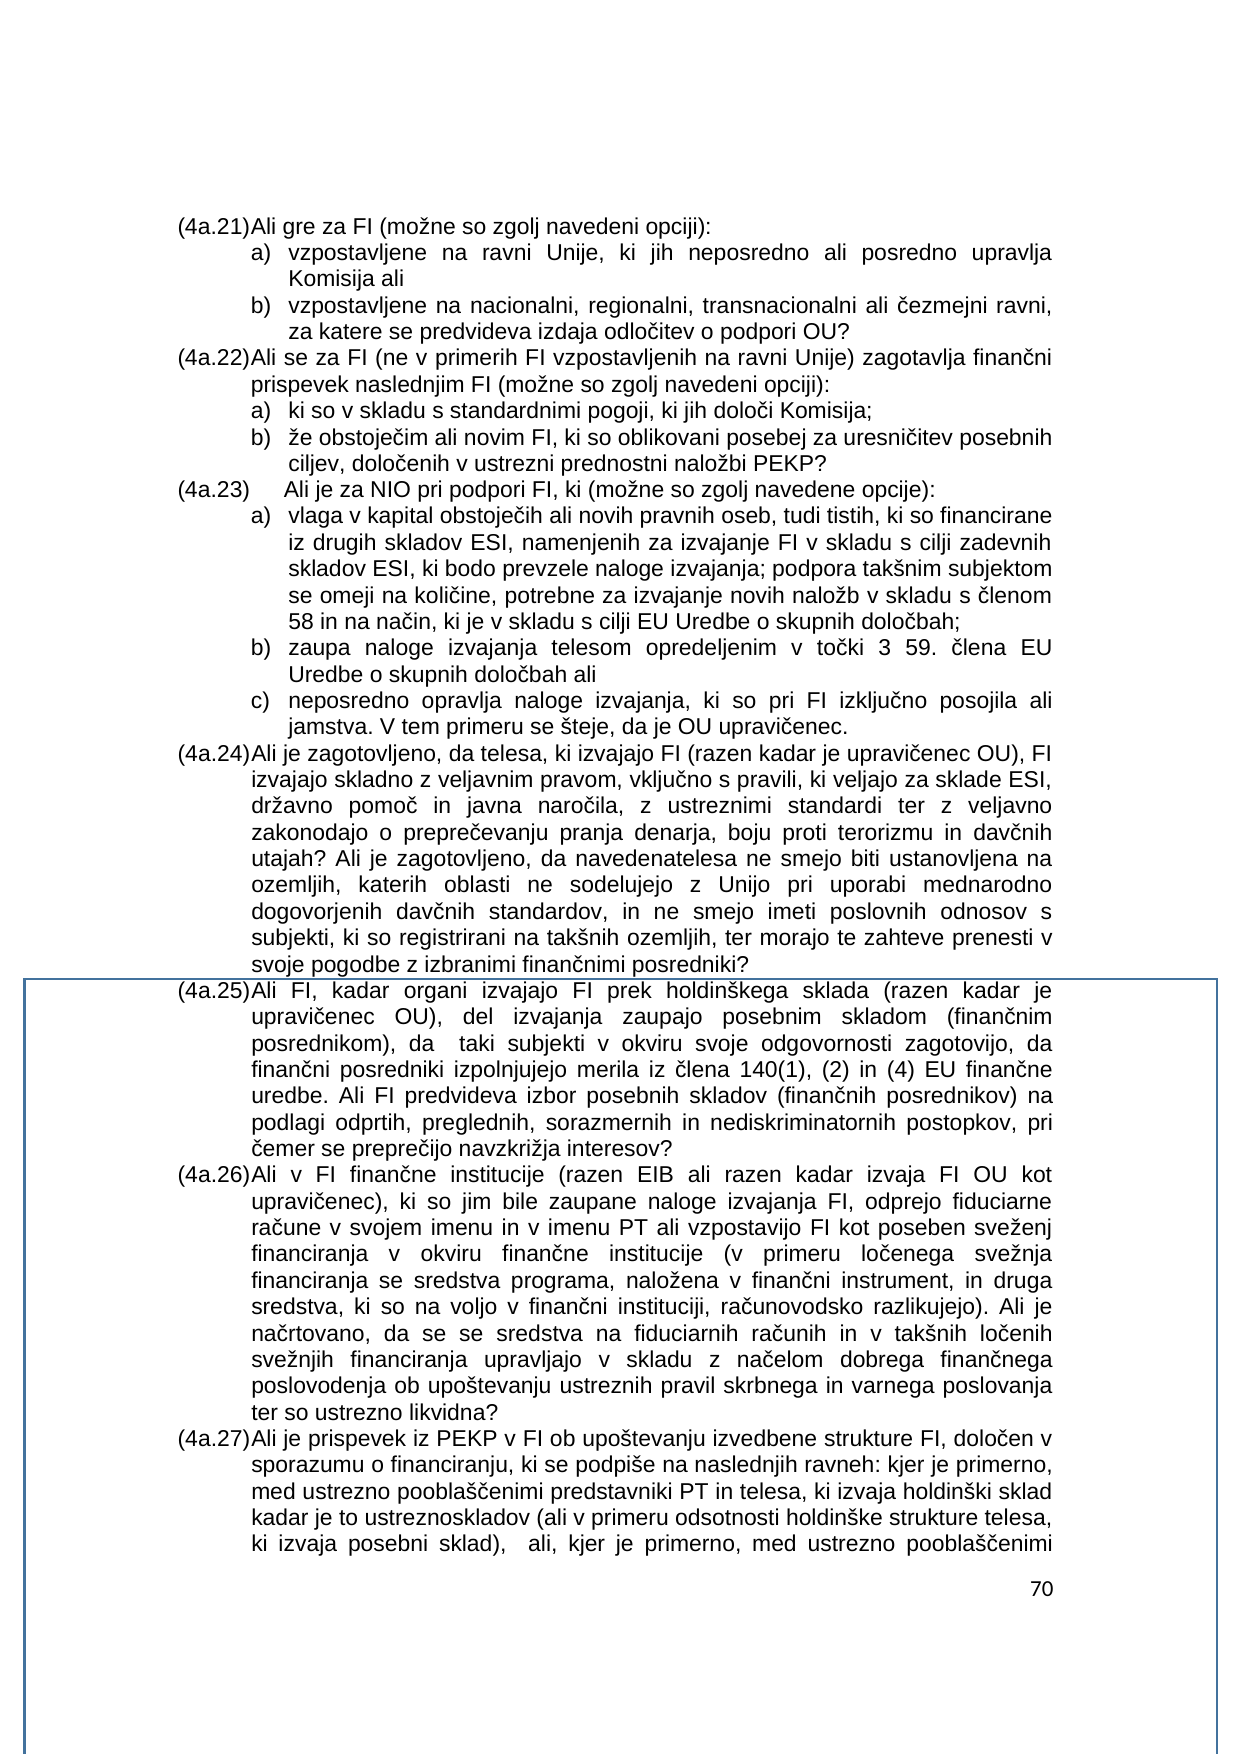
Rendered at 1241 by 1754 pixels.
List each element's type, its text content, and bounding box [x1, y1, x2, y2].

list neposredno opravlja naloge izvajanja, ki so pri FI izključno posojila ali jamstva. V tem primeru se šteje, da je OU upravičenec. [251, 687, 1053, 740]
text (4a.25) Ali FI, kadar organi izvajajo FI prek holdinškega sklada (razen kadar je upravičenec OU), del izvajanja zaupajo posebnim skladom (finančnim posrednikom), da taki subjekti v okviru svoje odgovornosti zagotovijo, da finančni posredniki izpolnjujejo merila iz člena 140(1), (2) in (4) EU finančne uredbe. Ali FI predvideva izbor posebnih skladov (finančnih posrednikov) na podlagi odprtih, preglednih, sorazmernih in nediskriminatornih postopkov, pri čemer se preprečijo navzkrižja interesov? [177, 980, 1053, 1161]
text (4a.22) Ali se za FI (ne v primerih FI vzpostavljenih na ravni Unije) zagotavlja finančni prispevek naslednjim FI (možne so zgolj navedeni opciji): [177, 344, 1053, 397]
list ki so v skladu s standardnimi pogoji, ki jih določi Komisija; [251, 397, 1053, 423]
text (4a.24) Ali je zagotovljeno, da telesa, ki izvajajo FI (razen kadar je upravičenec OU), FI izvajajo skladno z veljavnim pravom, vključno s pravili, ki veljajo za sklade ESI, državno pomoč in javna naročila, z ustreznimi standardi ter z veljavno zakonodajo o preprečevanju pranja denarja, boju proti terorizmu in davčnih utajah? Ali je zagotovljeno, da navedenatelesa ne smejo biti ustanovljena na ozemljih, katerih oblasti ne sodelujejo z Unijo pri uporabi mednarodno dogovorjenih davčnih standardov, in ne smejo imeti poslovnih odnosov s subjekti, ki so registrirani na takšnih ozemljih, ter morajo te zahteve prenesti v svoje pogodbe z izbranimi finančnimi posredniki? [177, 740, 1053, 977]
list že obstoječim ali novim FI, ki so oblikovani posebej za uresničitev posebnih ciljev, določenih v ustrezni prednostni naložbi PEKP? [251, 423, 1053, 476]
list zaupa naloge izvajanja telesom opredeljenim v točki 3 59. člena EU Uredbe o skupnih določbah ali [251, 634, 1053, 687]
list vzpostavljene na ravni Unije, ki jih neposredno ali posredno upravlja Komisija ali [251, 239, 1053, 292]
text (4a.26) Ali v FI finančne institucije (razen EIB ali razen kadar izvaja FI OU kot upravičenec), ki so jim bile zaupane naloge izvajanja FI, odprejo fiduciarne račune v svojem imenu in v imenu PT ali vzpostavijo FI kot poseben sveženj financiranja v okviru finančne institucije (v primeru ločenega svežnja financiranja se sredstva programa, naložena v finančni instrument, in druga sredstva, ki so na voljo v finančni instituciji, računovodsko razlikujejo). Ali je načrtovano, da se se sredstva na fiduciarnih računih in v takšnih ločenih svežnjih financiranja upravljajo v skladu z načelom dobrega finančnega poslovodenja ob upoštevanju ustreznih pravil skrbnega in varnega poslovanja ter so ustrezno likvidna? [177, 1161, 1053, 1425]
list vzpostavljene na nacionalni, regionalni, transnacionalni ali čezmejni ravni, za katere se predvideva izdaja odločitev o podpori OU? [251, 292, 1053, 344]
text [177, 1425, 1053, 1557]
text (4a.23) Ali je za NIO pri podpori FI, ki (možne so zgolj navedene opcije): [177, 476, 1053, 502]
list vlaga v kapital obstoječih ali novih pravnih oseb, tudi tistih, ki so financirane iz drugih skladov ESI, namenjenih za izvajanje FI v skladu s cilji zadevnih skladov ESI, ki bodo prevzele naloge izvajanja; podpora takšnim subjektom se omeji na količine, potrebne za izvajanje novih naložb v skladu s členom 58 in na način, ki je v skladu s cilji EU Uredbe o skupnih določbah; [251, 502, 1053, 634]
text (4a.21) Ali gre za FI (možne so zgolj navedeni opciji): [177, 213, 1053, 239]
